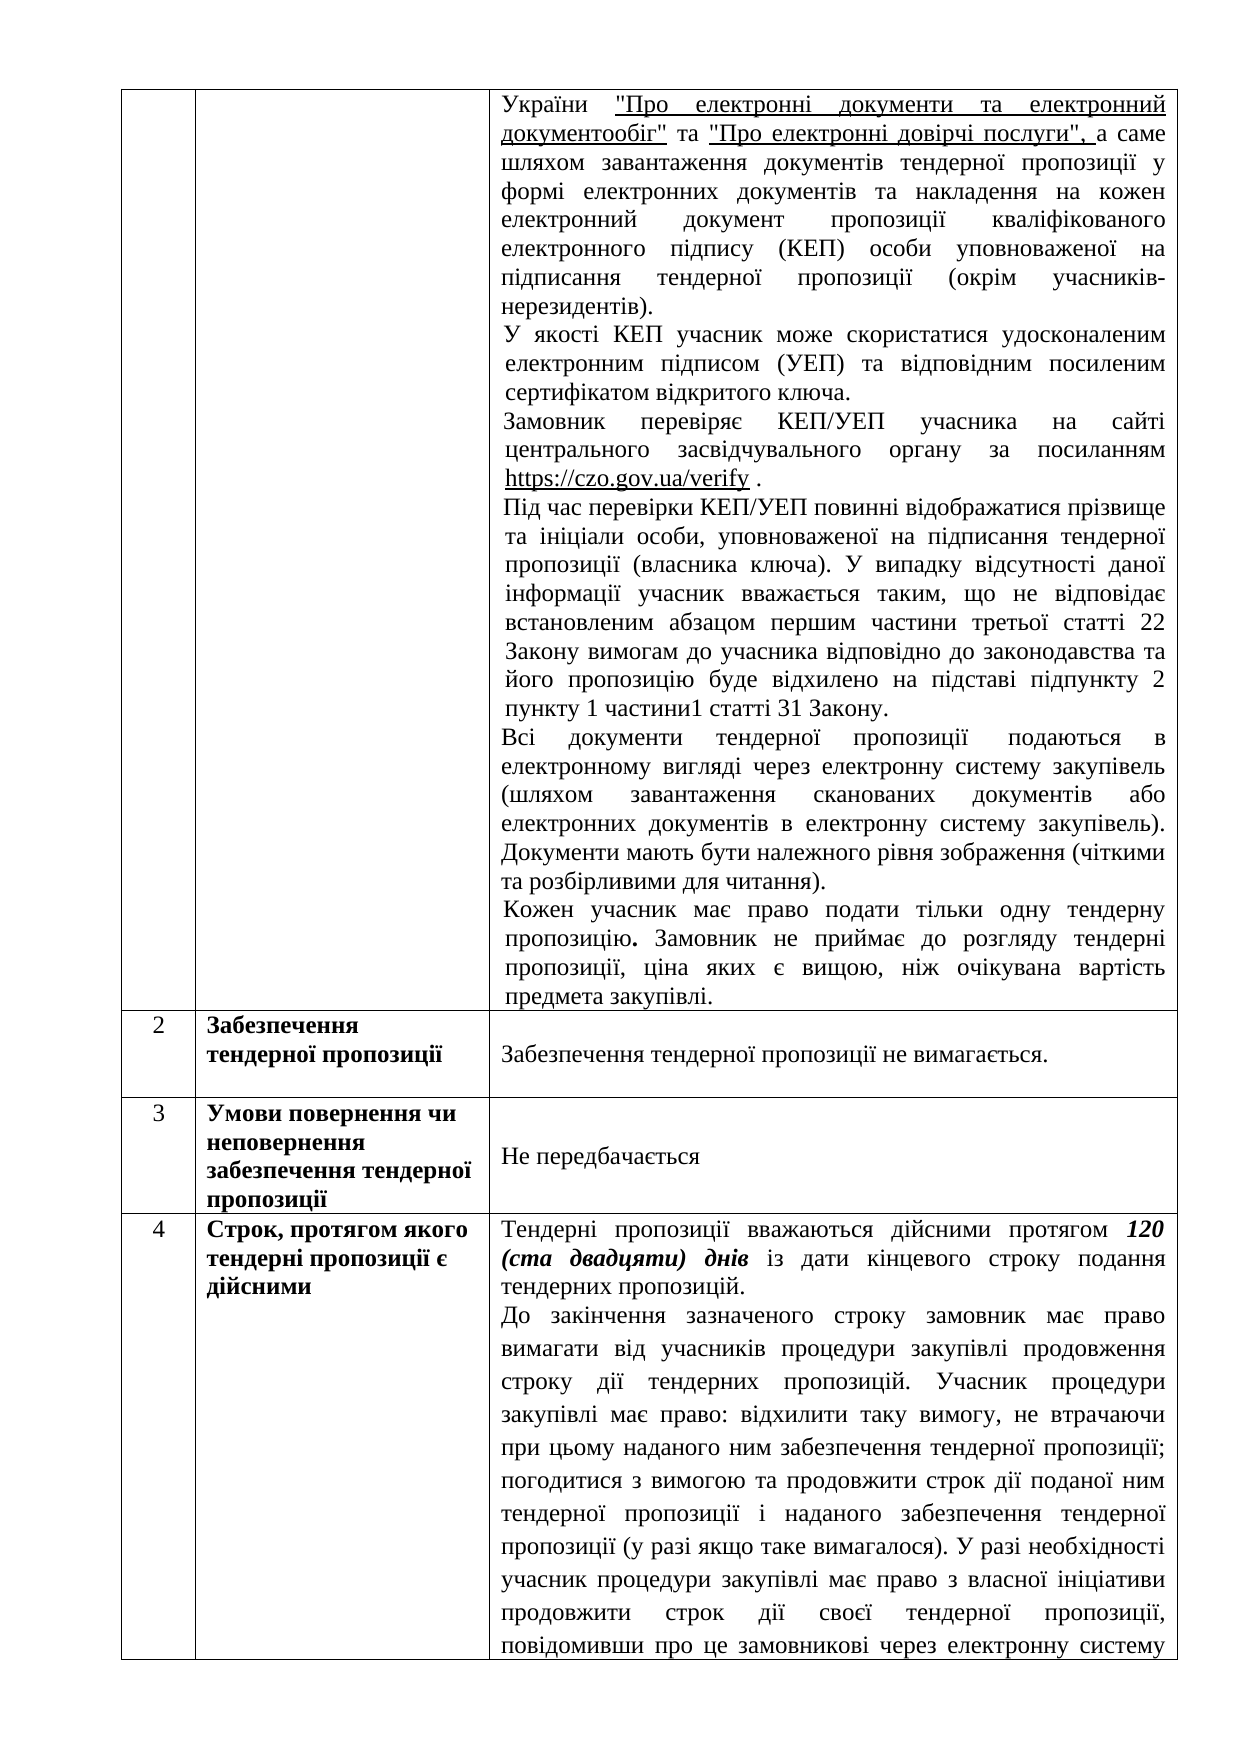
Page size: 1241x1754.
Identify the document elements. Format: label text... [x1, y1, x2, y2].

table_cell 3 [122, 1098, 195, 1213]
table_cell Не передбачається [490, 1098, 1177, 1213]
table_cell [196, 1214, 489, 1659]
table_cell Забезпечення тендерної пропозиції [196, 1011, 489, 1097]
table_cell 1 [122, 90, 195, 1009]
table_cell 4 [122, 1214, 195, 1659]
table_cell 2 [122, 1011, 195, 1097]
table_cell Умови повернення чи неповернення забезпечення тендерної пропозиції [196, 1098, 489, 1213]
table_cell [490, 1214, 1177, 1659]
table_cell Забезпечення тендерної пропозиції не вимагається. [490, 1011, 1177, 1097]
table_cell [490, 90, 1177, 1009]
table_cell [196, 90, 489, 1009]
